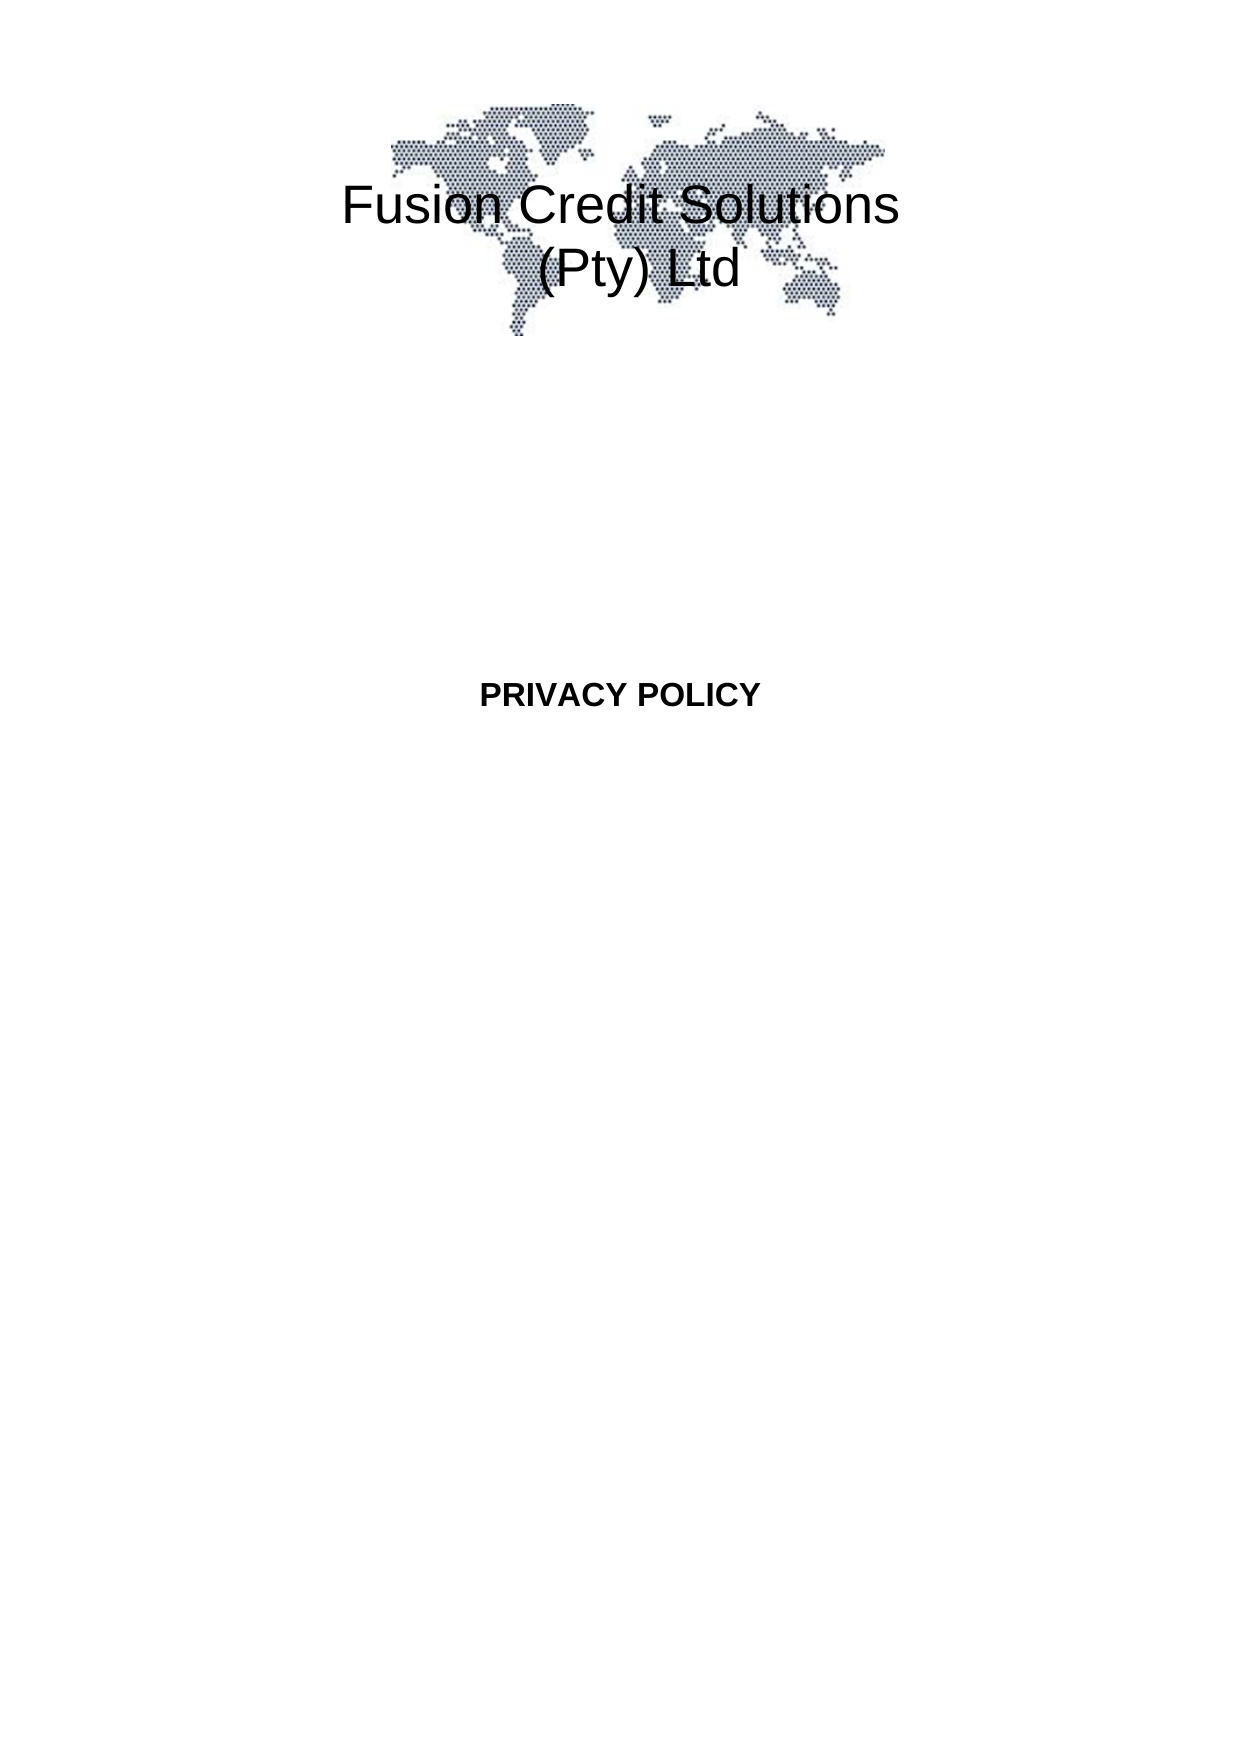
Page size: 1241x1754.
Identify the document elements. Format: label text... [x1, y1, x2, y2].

picture [391, 104, 885, 336]
title PRIVACY POLICY [478, 674, 763, 713]
